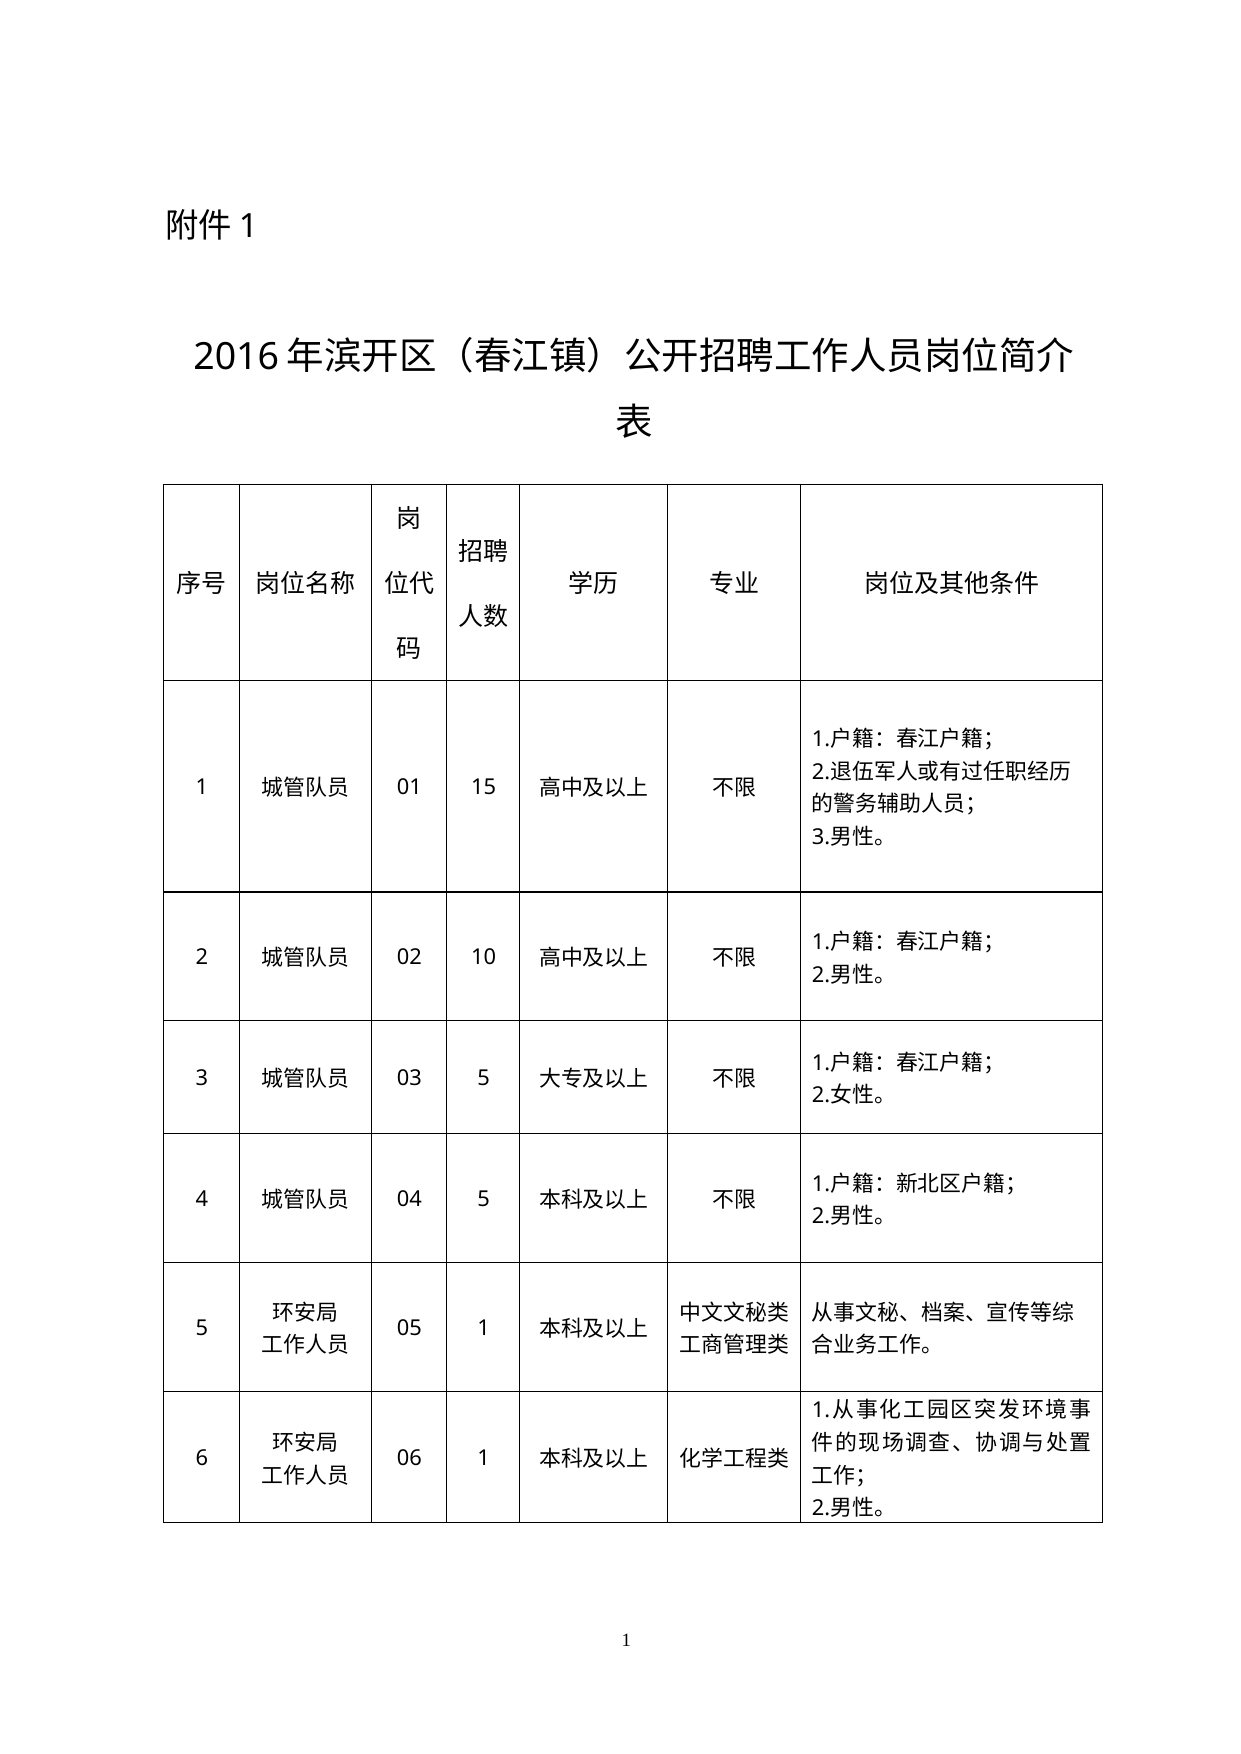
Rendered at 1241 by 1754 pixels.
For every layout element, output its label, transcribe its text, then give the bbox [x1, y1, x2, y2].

table_cell 城管队员 [240, 1134, 371, 1262]
table_cell 城管队员 [240, 1021, 371, 1133]
table_cell 高中及以上 [520, 681, 667, 891]
table_cell 15 [447, 681, 519, 891]
table_cell 6 [164, 1392, 239, 1522]
table_cell 环安局 工作人员 [240, 1263, 371, 1391]
table_cell 招聘人数 [447, 485, 519, 679]
table_cell 06 [372, 1392, 446, 1522]
text 附件1 [165, 191, 1087, 256]
table_cell 岗 位代码 [372, 485, 446, 679]
table_cell 02 [372, 893, 446, 1020]
table_cell 4 [164, 1134, 239, 1262]
table_header 2016年滨开区（春江镇）公开招聘工作人员岗位简介表 [164, 256, 1103, 483]
table_cell 不限 [668, 893, 800, 1020]
table_cell 学历 [520, 485, 667, 679]
table_cell 1 [447, 1263, 519, 1391]
table_cell 不限 [668, 1021, 800, 1133]
table_cell 3 [164, 1021, 239, 1133]
table_cell 中文文秘类 工商管理类 [668, 1263, 800, 1391]
table_cell 2 [164, 893, 239, 1020]
table_cell 04 [372, 1134, 446, 1262]
table_cell 1.户籍：春江户籍； 2.女性。 [801, 1021, 1102, 1133]
table_cell 5 [447, 1134, 519, 1262]
table_cell 5 [447, 1021, 519, 1133]
table_cell 化学工程类 [668, 1392, 800, 1522]
table_cell 1.户籍：春江户籍； 2.男性。 [801, 893, 1102, 1020]
table_cell 环安局 工作人员 [240, 1392, 371, 1522]
table_cell 03 [372, 1021, 446, 1133]
table_cell 05 [372, 1263, 446, 1391]
table_cell 岗位及其他条件 [801, 485, 1102, 679]
table_cell 1 [447, 1392, 519, 1522]
table_cell 高中及以上 [520, 893, 667, 1020]
table_cell 序号 [164, 485, 239, 679]
table_cell 1.户籍：春江户籍； 2.退伍军人或有过任职经历的警务辅助人员； 3.男性。 [801, 681, 1102, 891]
table_cell 本科及以上 [520, 1263, 667, 1391]
table_cell 岗位名称 [240, 485, 371, 679]
table_cell 5 [164, 1263, 239, 1391]
table_cell 10 [447, 893, 519, 1020]
table_cell 01 [372, 681, 446, 891]
table_cell 1.从事化工园区突发环境事件的现场调查、协调与处置工作； 2.男性。 [801, 1392, 1102, 1522]
table_cell 本科及以上 [520, 1392, 667, 1522]
table_cell 城管队员 [240, 893, 371, 1020]
table_cell 专业 [668, 485, 800, 679]
table_cell 大专及以上 [520, 1021, 667, 1133]
table_cell 本科及以上 [520, 1134, 667, 1262]
table_cell 城管队员 [240, 681, 371, 891]
table_cell 不限 [668, 1134, 800, 1262]
table_cell 不限 [668, 681, 800, 891]
table_cell 1 [164, 681, 239, 891]
table_cell 1.户籍：新北区户籍； 2.男性。 [801, 1134, 1102, 1262]
table_cell 从事文秘、档案、宣传等综合业务工作。 [801, 1263, 1102, 1391]
